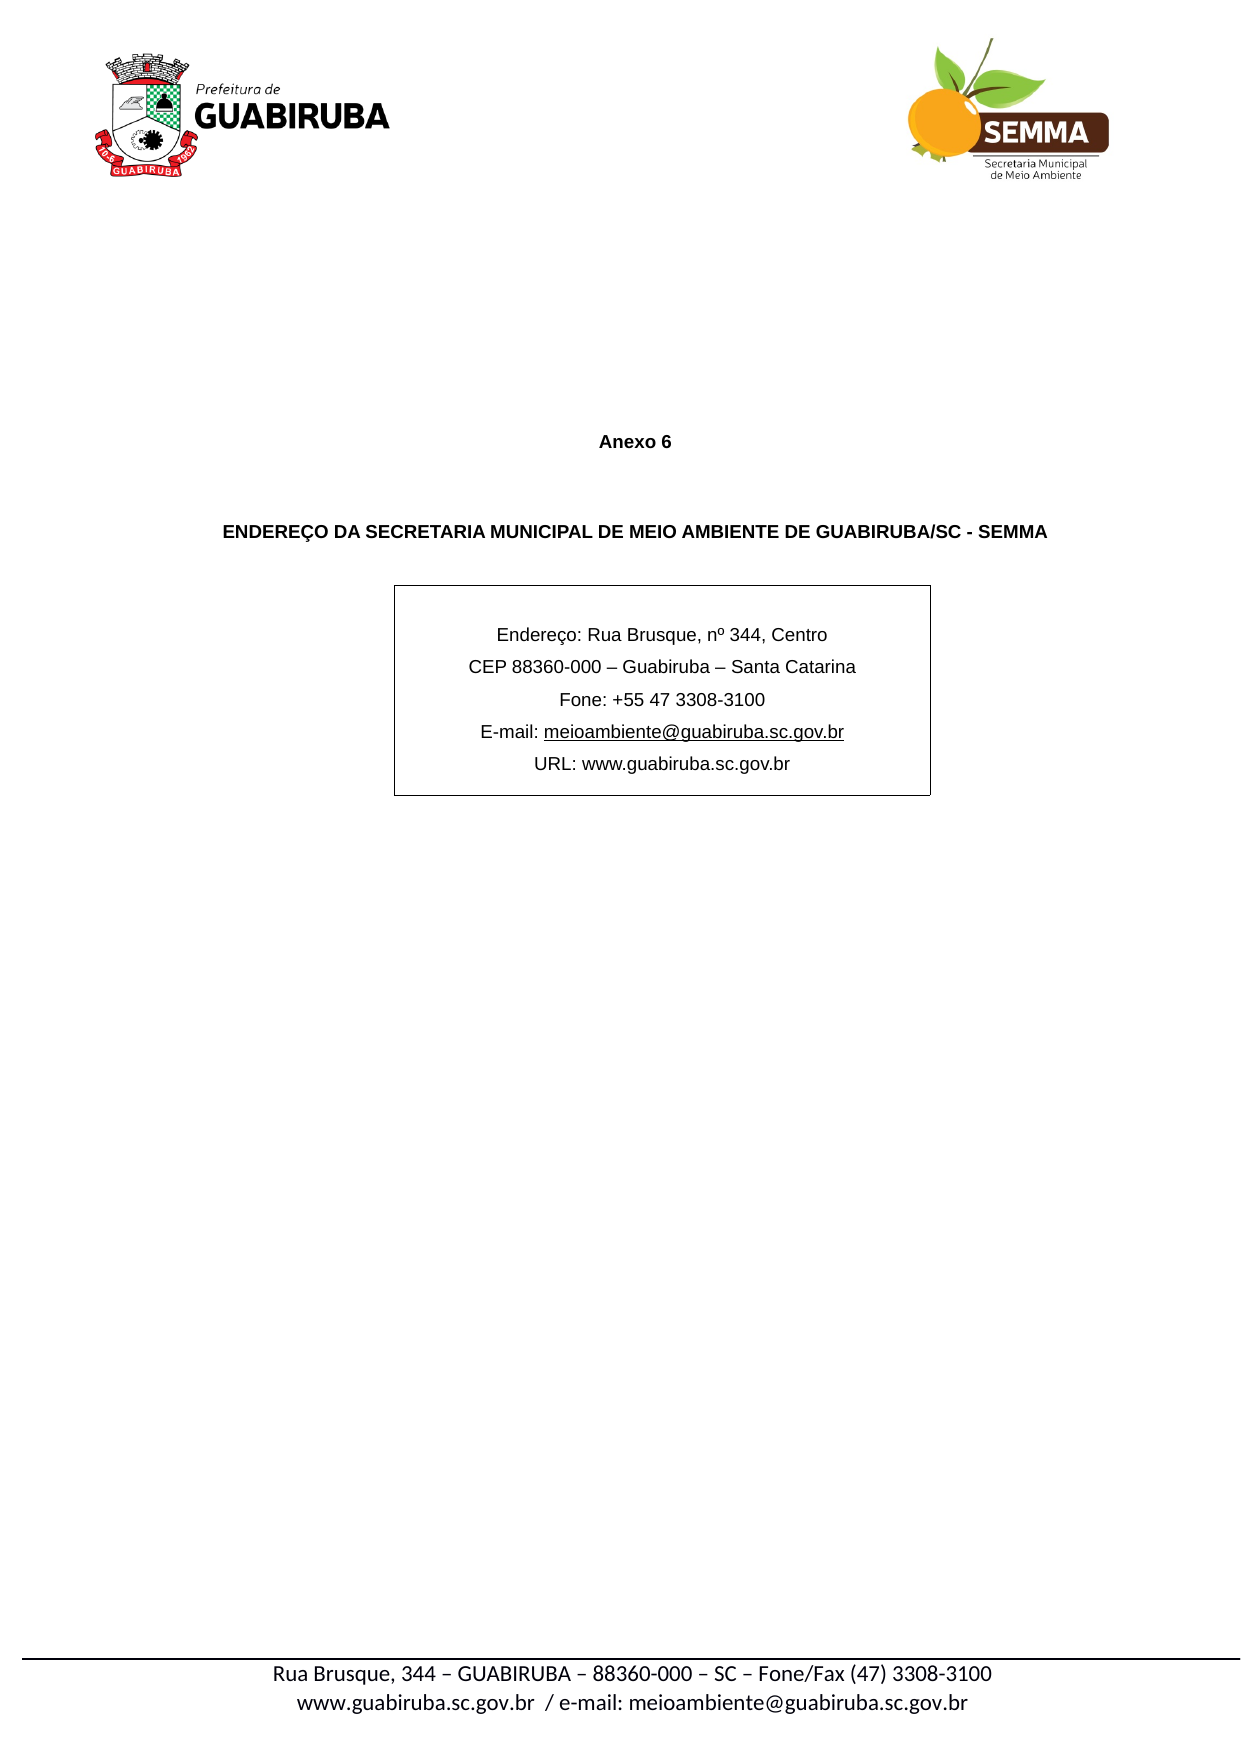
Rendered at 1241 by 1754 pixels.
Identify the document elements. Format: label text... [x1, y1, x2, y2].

text Anexo 6 [162, 431, 1108, 453]
picture [854, 0, 1162, 186]
text ENDEREÇO DA SECRETARIA MUNICIPAL DE MEIO AMBIENTE DE GUABIRUBA/SC - SEMMA [162, 521, 1108, 542]
picture [82, 31, 404, 197]
table_header Endereço: Rua Brusque, nº 344, Centro CEP 88360-000 – Guabiruba – Santa Catarina Fone: +55 47 3308-3100 E-mail: meioambiente@guabiruba.sc.gov.br URL: www.guabiruba.sc.gov.br [395, 586, 930, 795]
